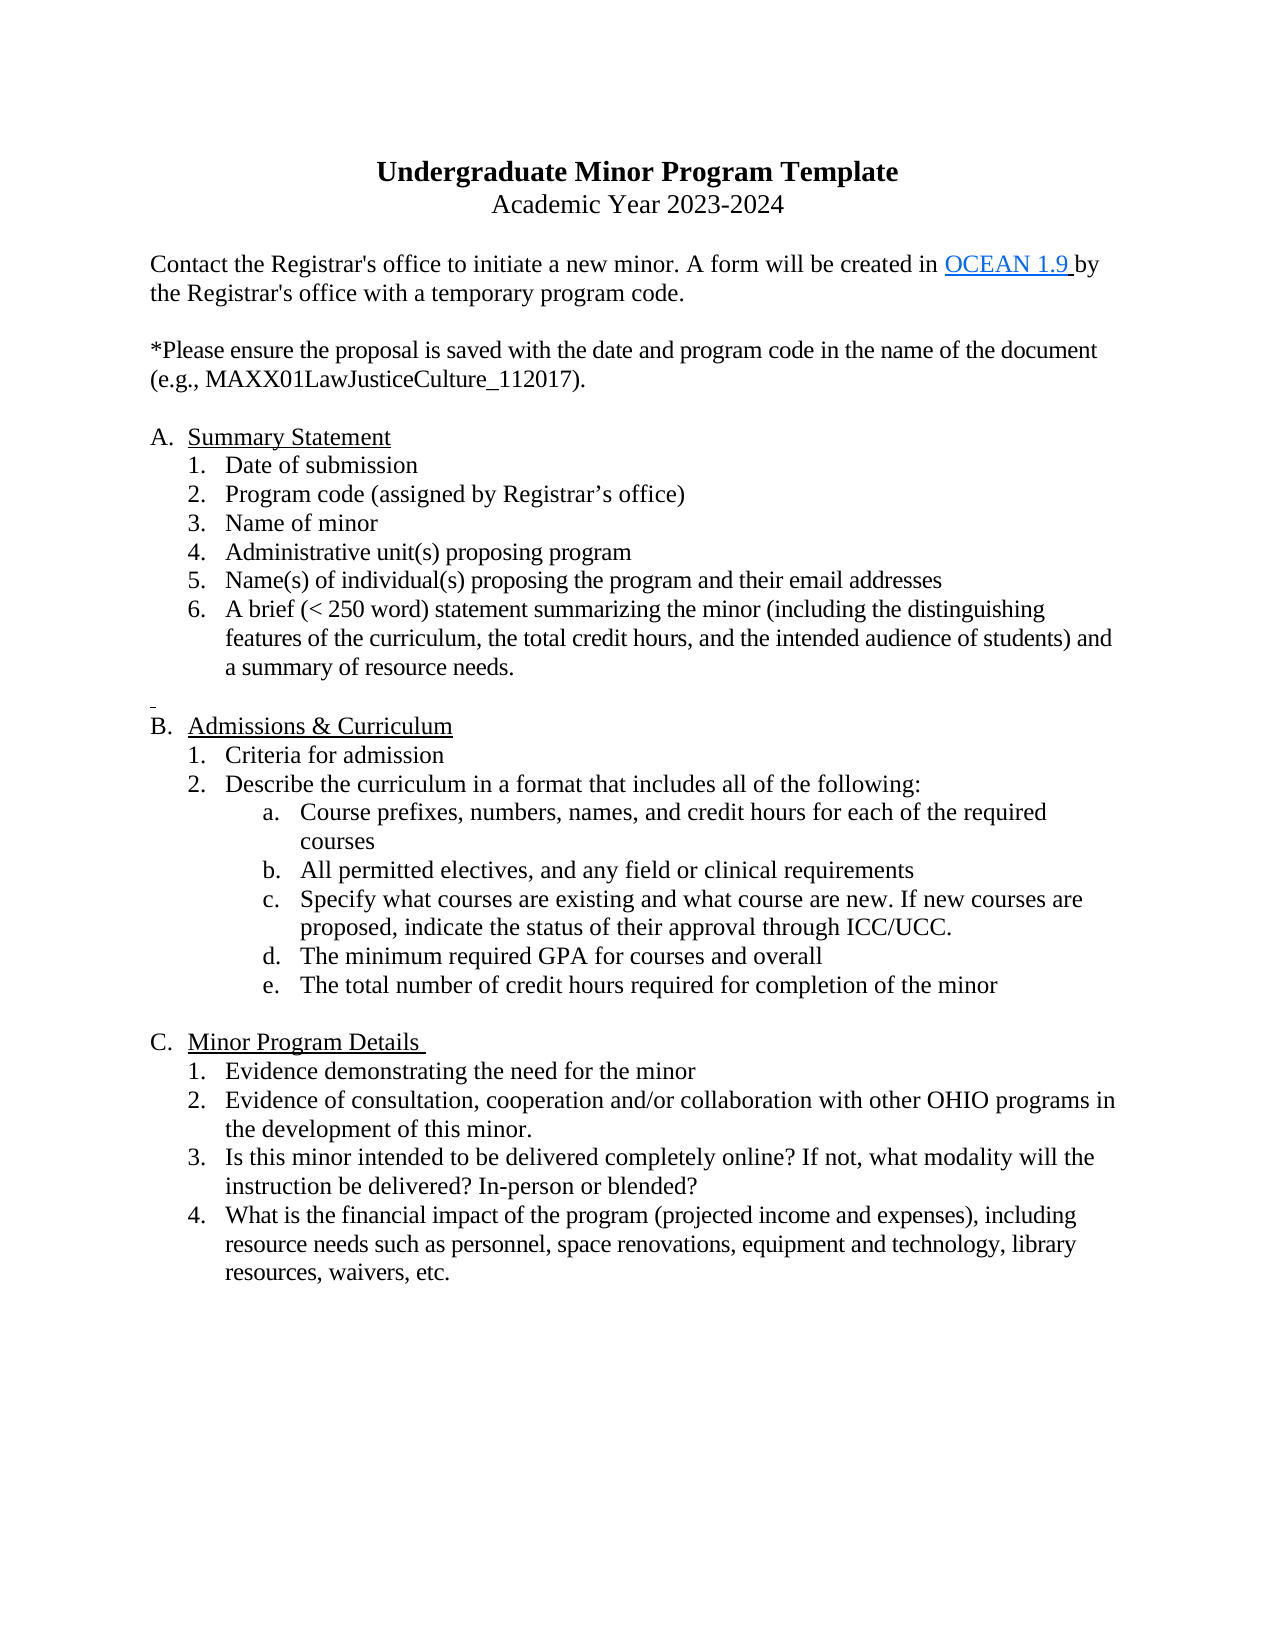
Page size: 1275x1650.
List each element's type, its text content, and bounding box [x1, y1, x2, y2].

list Course prefixes, numbers, names, and credit hours for each of the required courses [262, 797, 1125, 855]
list Evidence of consultation, cooperation and/or collaboration with other OHIO programs in the development of this minor. [187, 1085, 1125, 1142]
list Is this minor intended to be delivered completely online? If not, what modality will the instruction be delivered? In-person or blended? [187, 1142, 1125, 1200]
list Admissions & Curriculum [150, 711, 1125, 740]
subtitle Undergraduate Minor Program Template [150, 154, 1125, 188]
list Minor Program Details [150, 1027, 1125, 1056]
text *Please ensure the proposal is saved with the date and program code in the name of the document (e.g., MAXX01LawJusticeCulture_112017). [150, 336, 1125, 393]
list Describe the curriculum in a format that includes all of the following: [187, 769, 1125, 797]
list The total number of credit hours required for completion of the minor [262, 970, 1125, 999]
text Academic Year 2023-2024 [150, 188, 1125, 219]
list Program code (assigned by Registrar’s office) [187, 479, 1125, 508]
list What is the financial impact of the program (projected income and expenses), including resource needs such as personnel, space renovations, equipment and technology, library resources, waivers, etc. [187, 1200, 1125, 1286]
list Date of submission [187, 451, 1125, 479]
list All permitted electives, and any field or clinical requirements [262, 855, 1125, 884]
text Contact the Registrar's office to initiate a new minor. A form will be created in OCEAN 1.9 by the Registrar's office with a temporary program code. [150, 249, 1125, 307]
list Administrative unit(s) proposing program [187, 537, 1125, 566]
list The minimum required GPA for courses and overall [262, 941, 1125, 970]
list A brief (< 250 word) statement summarizing the minor (including the distinguishing features of the curriculum, the total credit hours, and the intended audience of students) and a summary of resource needs. [187, 594, 1125, 681]
list Summary Statement [150, 422, 1125, 451]
list Evidence demonstrating the need for the minor [187, 1056, 1125, 1085]
list Criteria for admission [187, 740, 1125, 769]
list Name of minor [187, 508, 1125, 537]
list Specify what courses are existing and what course are new. If new courses are proposed, indicate the status of their approval through ICC/UCC. [262, 884, 1125, 941]
list Name(s) of individual(s) proposing the program and their email addresses [187, 566, 1125, 594]
